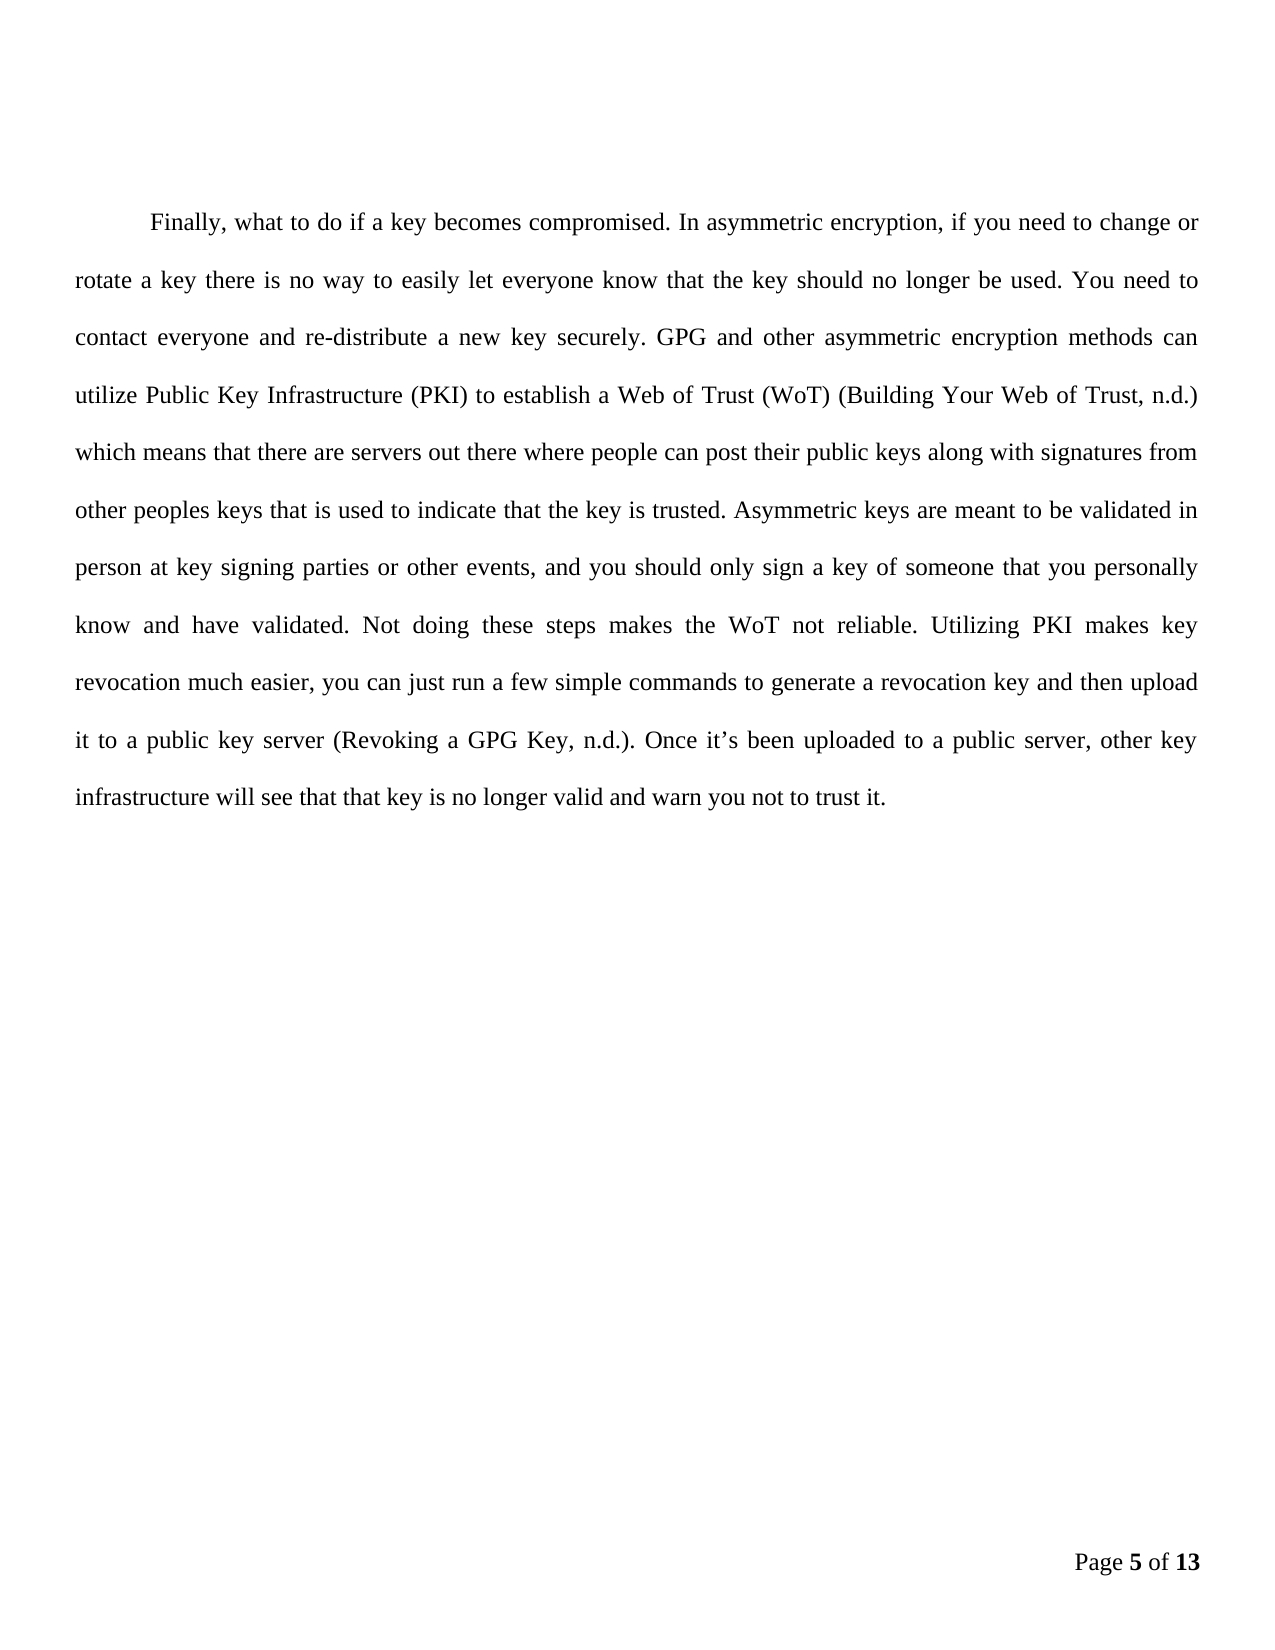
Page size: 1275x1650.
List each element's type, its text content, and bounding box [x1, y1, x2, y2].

text Finally, what to do if a key becomes compromised. In asymmetric encryption, if you need to change or rotate a key there is no way to easily let everyone know that the key should no longer be used. You need to contact everyone and re-distribute a new key securely. GPG and other asymmetric encryption methods can utilize Public Key Infrastructure (PKI) to establish a Web of Trust (WoT) (Building Your Web of Trust, n.d.) which means that there are servers out there where people can post their public keys along with signatures from other peoples keys that is used to indicate that the key is trusted. Asymmetric keys are meant to be validated in person at key signing parties or other events, and you should only sign a key of someone that you personally know and have validated. Not doing these steps makes the WoT not reliable. Utilizing PKI makes key revocation much easier, you can just run a few simple commands to generate a revocation key and then upload it to a public key server (Revoking a GPG Key, n.d.). Once it’s been uploaded to a public server, other key infrastructure will see that that key is no longer valid and warn you not to trust it. [75, 207, 1200, 811]
